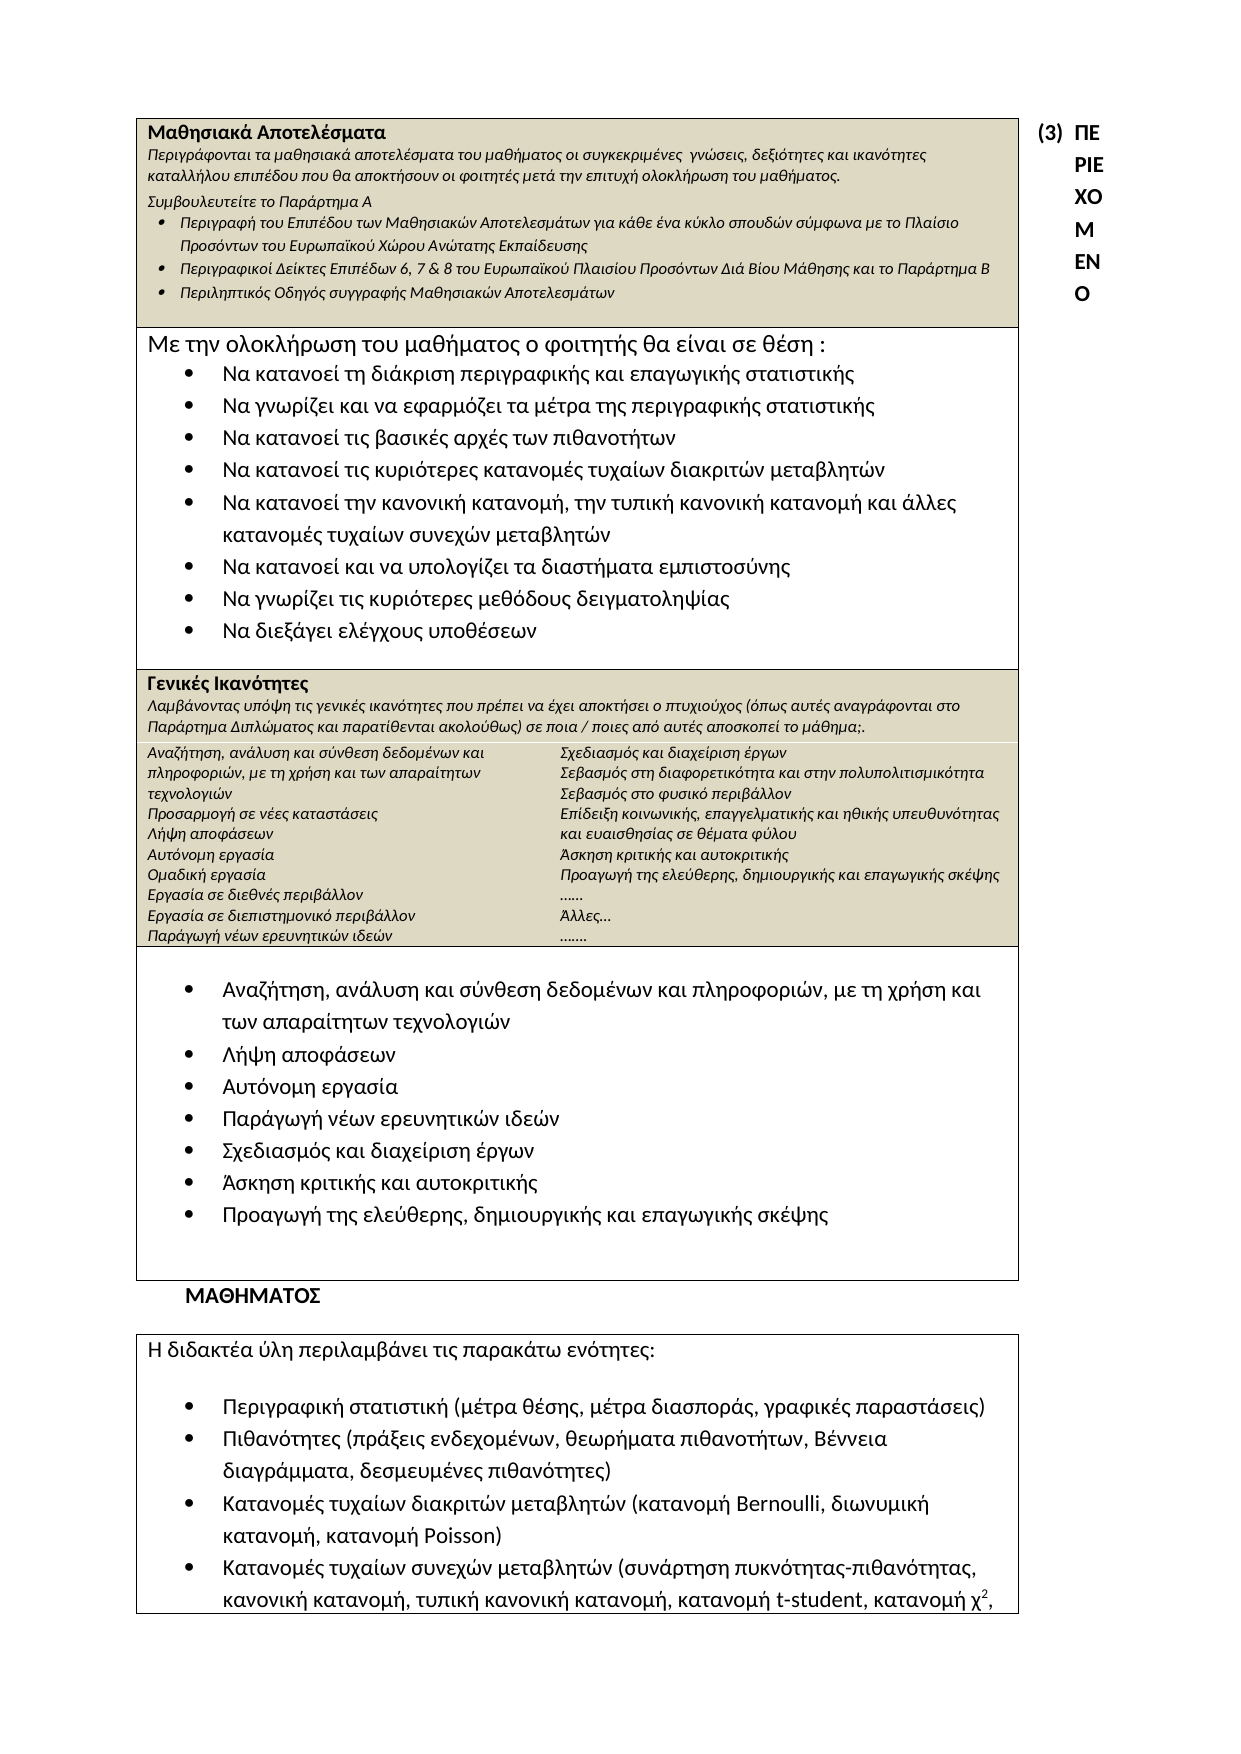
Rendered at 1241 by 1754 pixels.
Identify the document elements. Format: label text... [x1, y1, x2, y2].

table_cell Αναζήτηση, ανάλυση και σύνθεση δεδομένων και πληροφοριών, με τη χρήση και των απαραίτητων τεχνολογιών Προσαρμογή σε νέες καταστάσεις Λήψη αποφάσεων Αυτόνομη εργασία Ομαδική εργασία Εργασία σε διεθνές περιβάλλον Εργασία σε διεπιστημονικό περιβάλλον Παράγωγή νέων ερευνητικών ιδεών [137, 743, 549, 946]
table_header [137, 1335, 1018, 1613]
table_cell Γενικές Ικανότητες [137, 670, 1018, 696]
table_cell Με την ολοκλήρωση του μαθήματος ο φοιτητής θα είναι σε θέση : Να κατανοεί τη διάκριση περιγραφικής και επαγωγικής στατιστικής Να γνωρίζει και να εφαρμόζει τα μέτρα της περιγραφικής στατιστικής Να κατανοεί τις βασικές αρχές των πιθανοτήτων Να κατανοεί τις κυριότερες κατανομές τυχαίων διακριτών μεταβλητών Να κατανοεί την κανονική κατανομή, την τυπική κανονική κατανομή και άλλες κατανομές τυχαίων συνεχών μεταβλητών Να κατανοεί και να υπολογίζει τα διαστήματα εμπιστοσύνης Να γνωρίζει τις κυριότερες μεθόδους δειγματοληψίας Να διεξάγει ελέγχους υποθέσεων [137, 328, 1018, 669]
list ΠΕΡΙΕΧΟΜΕΝΟ ΜΑΘΗΜΑΤΟΣ [148, 118, 1104, 1309]
table_cell Σχεδιασμός και διαχείριση έργων Σεβασμός στη διαφορετικότητα και στην πολυπολιτισμικότητα Σεβασμός στο φυσικό περιβάλλον Επίδειξη κοινωνικής, επαγγελματικής και ηθικής υπευθυνότητας και ευαισθησίας σε θέματα φύλου Άσκηση κριτικής και αυτοκριτικής Προαγωγή της ελεύθερης, δημιουργικής και επαγωγικής σκέψης …… Άλλες… ……. [549, 743, 1018, 946]
table_cell Περιγράφονται τα μαθησιακά αποτελέσματα του μαθήματος οι συγκεκριμένες γνώσεις, δεξιότητες και ικανότητες καταλλήλου επιπέδου που θα αποκτήσουν οι φοιτητές μετά την επιτυχή ολοκλήρωση του μαθήματος. Συμβουλευτείτε το Παράρτημα Α Περιγραφή του Επιπέδου των Μαθησιακών Αποτελεσμάτων για κάθε ένα κύκλο σπουδών σύμφωνα με το Πλαίσιο Προσόντων του Ευρωπαϊκού Χώρου Ανώτατης Εκπαίδευσης Περιγραφικοί Δείκτες Επιπέδων 6, 7 & 8 του Ευρωπαϊκού Πλαισίου Προσόντων Διά Βίου Μάθησης και το Παράρτημα Β Περιληπτικός Οδηγός συγγραφής Μαθησιακών Αποτελεσμάτων [137, 145, 1018, 327]
table_header Μαθησιακά Αποτελέσματα [137, 119, 1018, 145]
table_cell Αναζήτηση, ανάλυση και σύνθεση δεδομένων και πληροφοριών, με τη χρήση και των απαραίτητων τεχνολογιών Λήψη αποφάσεων Αυτόνομη εργασία Παράγωγή νέων ερευνητικών ιδεών Σχεδιασμός και διαχείριση έργων Άσκηση κριτικής και αυτοκριτικής Προαγωγή της ελεύθερης, δημιουργικής και επαγωγικής σκέψης [137, 947, 1018, 1280]
table_cell Λαμβάνοντας υπόψη τις γενικές ικανότητες που πρέπει να έχει αποκτήσει ο πτυχιούχος (όπως αυτές αναγράφονται στο Παράρτημα Διπλώματος και παρατίθενται ακολούθως) σε ποια / ποιες από αυτές αποσκοπεί το μάθημα;. [137, 696, 1018, 742]
